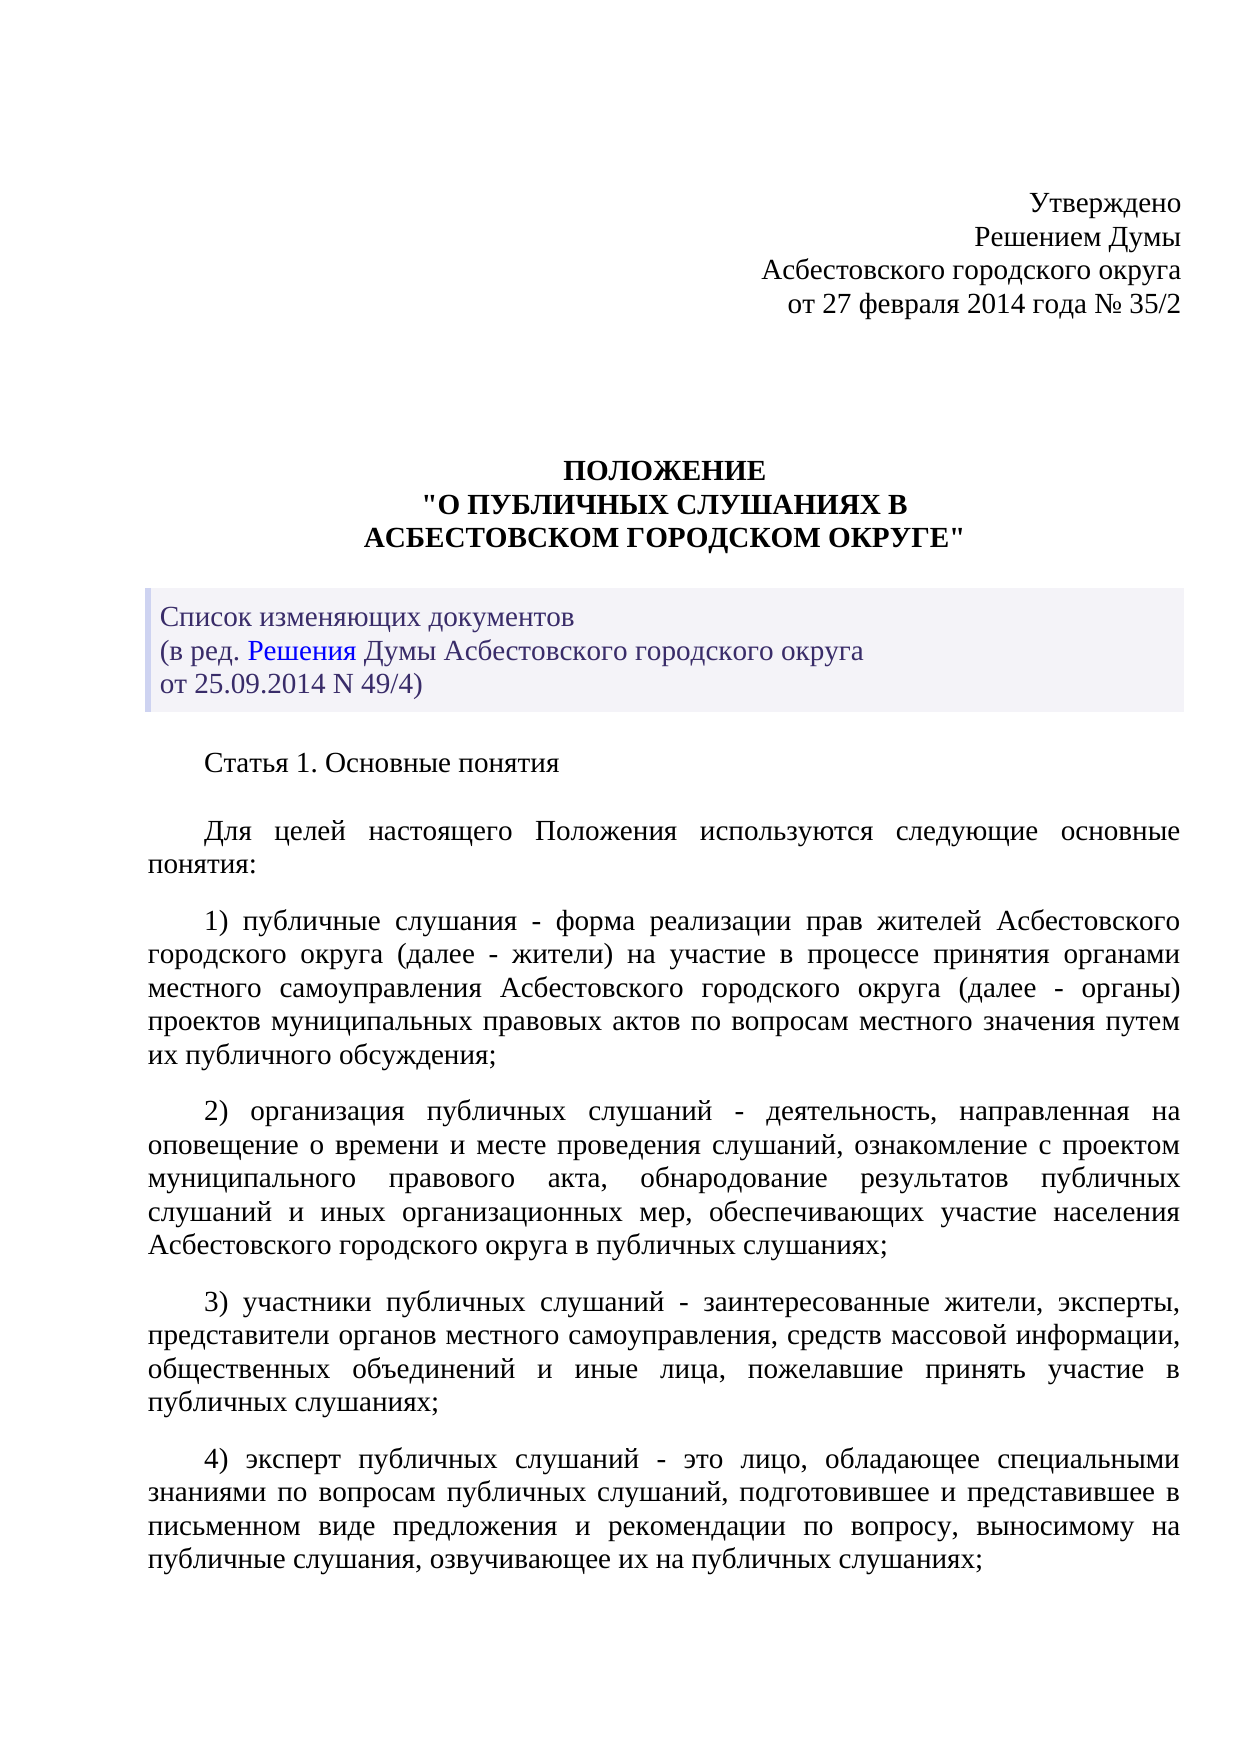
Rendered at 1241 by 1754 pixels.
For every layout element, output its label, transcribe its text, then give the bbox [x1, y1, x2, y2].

text Для целей настоящего Положения используются следующие основные понятия: [148, 813, 1181, 880]
title "О ПУБЛИЧНЫХ СЛУШАНИЯХ В [148, 487, 1181, 521]
text 3) участники публичных слушаний - заинтересованные жители, эксперты, представители органов местного самоуправления, средств массовой информации, общественных объединений и иные лица, пожелавшие принять участие в публичных слушаниях; [148, 1284, 1181, 1418]
text 2) организация публичных слушаний - деятельность, направленная на оповещение о времени и месте проведения слушаний, ознакомление с проектом муниципального правового акта, обнародование результатов публичных слушаний и иных организационных мер, обеспечивающих участие населения Асбестовского городского округа в публичных слушаниях; [148, 1093, 1181, 1261]
title ПОЛОЖЕНИЕ [148, 453, 1181, 487]
text Статья 1. Основные понятия [148, 746, 1181, 779]
text 4) эксперт публичных слушаний - это лицо, обладающее специальными знаниями по вопросам публичных слушаний, подготовившее и представившее в письменном виде предложения и рекомендации по вопросу, выносимому на публичные слушания, озвучивающее их на публичных слушаниях; [148, 1441, 1181, 1575]
title АСБЕСТОВСКОМ ГОРОДСКОМ ОКРУГЕ" [148, 521, 1181, 554]
text от 27 февраля 2014 года № 35/2 [148, 286, 1181, 319]
table_header Список изменяющих документов (в ред. Решения Думы Асбестовского городского округа от 25.09.2014 N 49/4) [151, 588, 1178, 712]
text Решением Думы [148, 219, 1181, 252]
text 1) публичные слушания - форма реализации прав жителей Асбестовского городского округа (далее - жители) на участие в процессе принятия органами местного самоуправления Асбестовского городского округа (далее - органы) проектов муниципальных правовых актов по вопросам местного значения путем их публичного обсуждения; [148, 903, 1181, 1070]
text Утверждено [148, 185, 1181, 219]
text Асбестовского городского округа [148, 252, 1181, 286]
